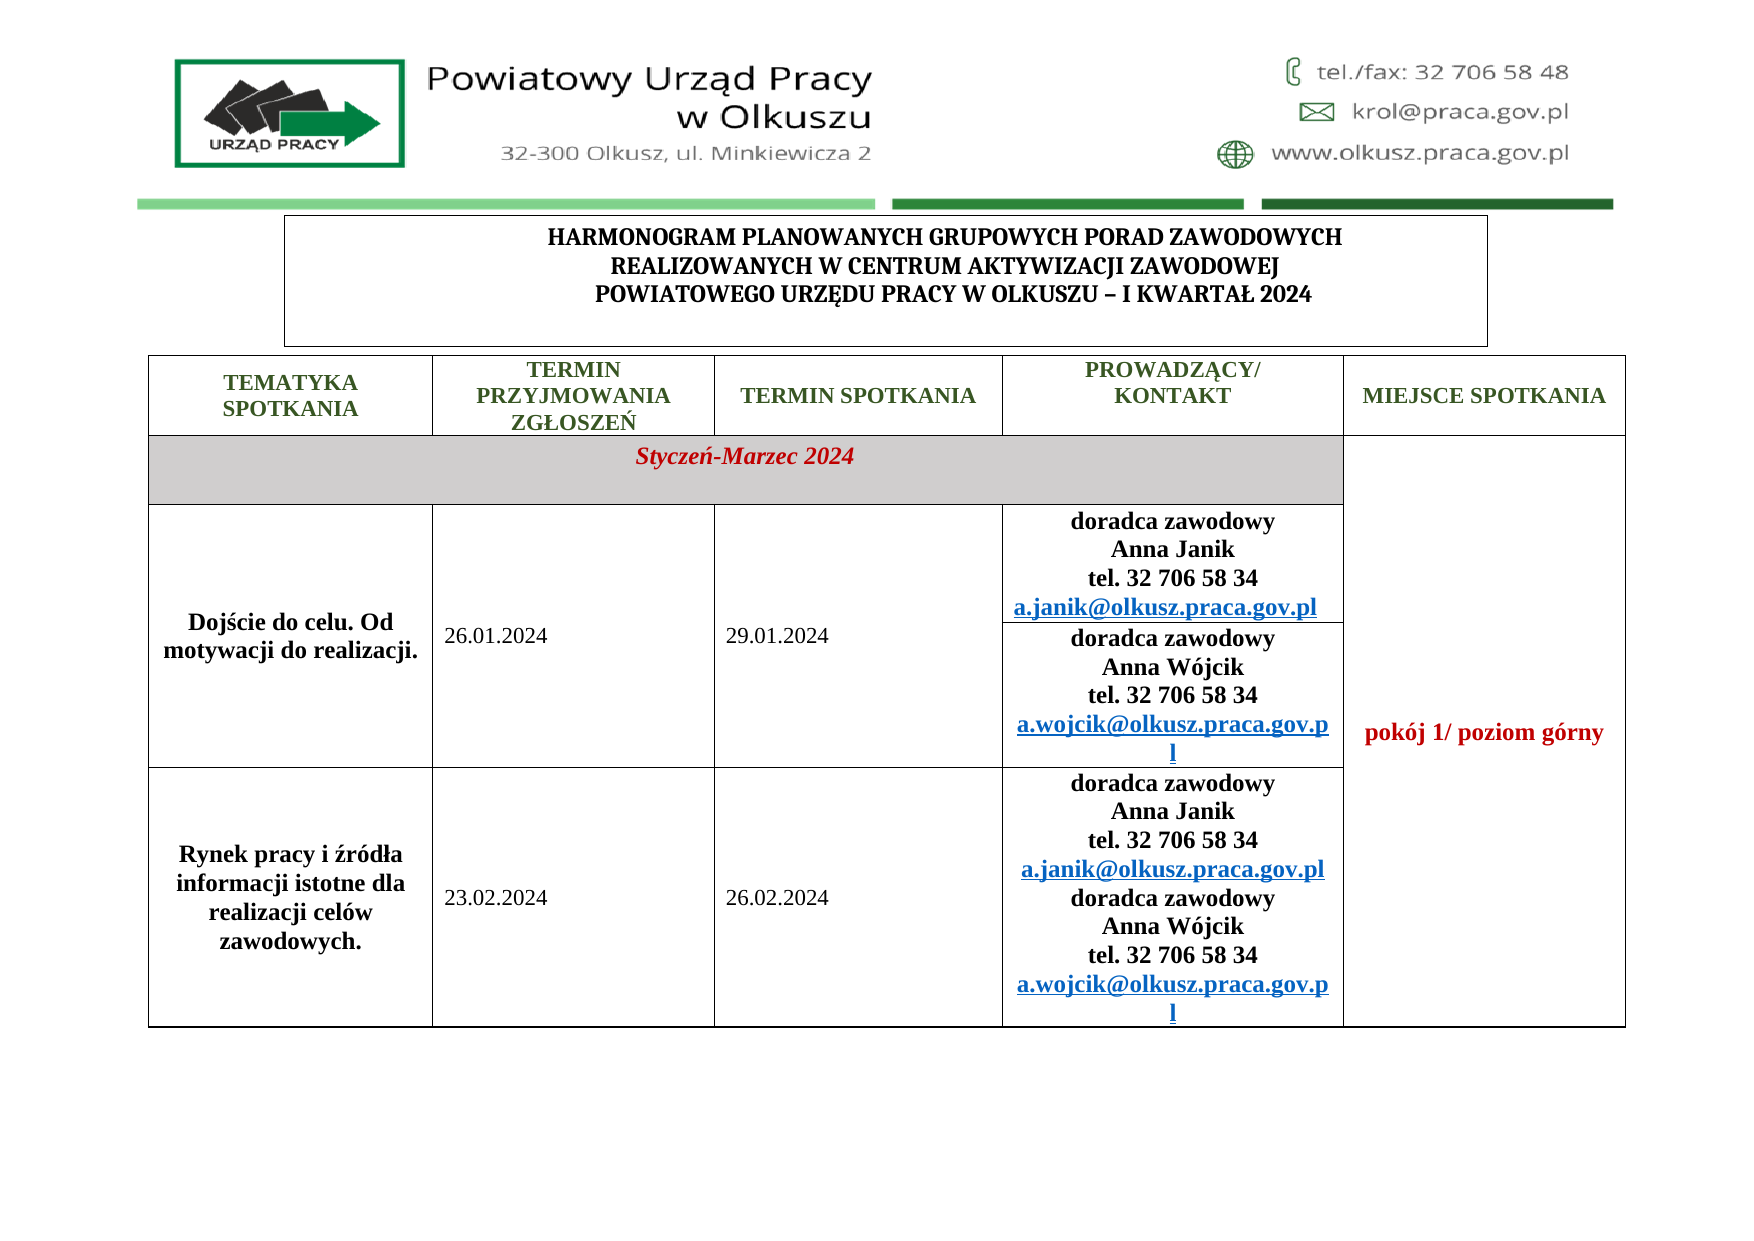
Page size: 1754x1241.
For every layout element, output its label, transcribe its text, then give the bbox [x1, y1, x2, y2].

table_cell doradca zawodowy Anna Wójcik tel. 32 706 58 34 a.wojcik@olkusz.praca.gov.pl [1003, 623, 1343, 767]
table_cell 29.01.2024 [715, 505, 1002, 767]
picture [137, 21, 1617, 240]
table_cell doradca zawodowy Anna Janik tel. 32 706 58 34 a.janik@olkusz.praca.gov.pl [1003, 505, 1343, 622]
table_cell 23.02.2024 [433, 768, 714, 1026]
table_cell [149, 768, 432, 1026]
table_header TERMIN SPOTKANIA [715, 356, 1002, 435]
table_cell 26.02.2024 [715, 768, 1002, 1026]
table_header TEMATYKA SPOTKANIA [149, 356, 432, 435]
table_header MIEJSCE SPOTKANIA [1344, 356, 1625, 435]
table_cell Dojście do celu. Od motywacji do realizacji. [149, 505, 432, 767]
table_cell pokój 1/ poziom górny [1344, 436, 1625, 1026]
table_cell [1003, 768, 1343, 1026]
table_cell Styczeń-Marzec 2024 [149, 436, 1343, 504]
table_header TERMIN PRZYJMOWANIA ZGŁOSZEŃ [433, 356, 714, 435]
table_cell 26.01.2024 [433, 505, 714, 767]
table_header PROWADZĄCY/ KONTAKT [1003, 356, 1343, 435]
